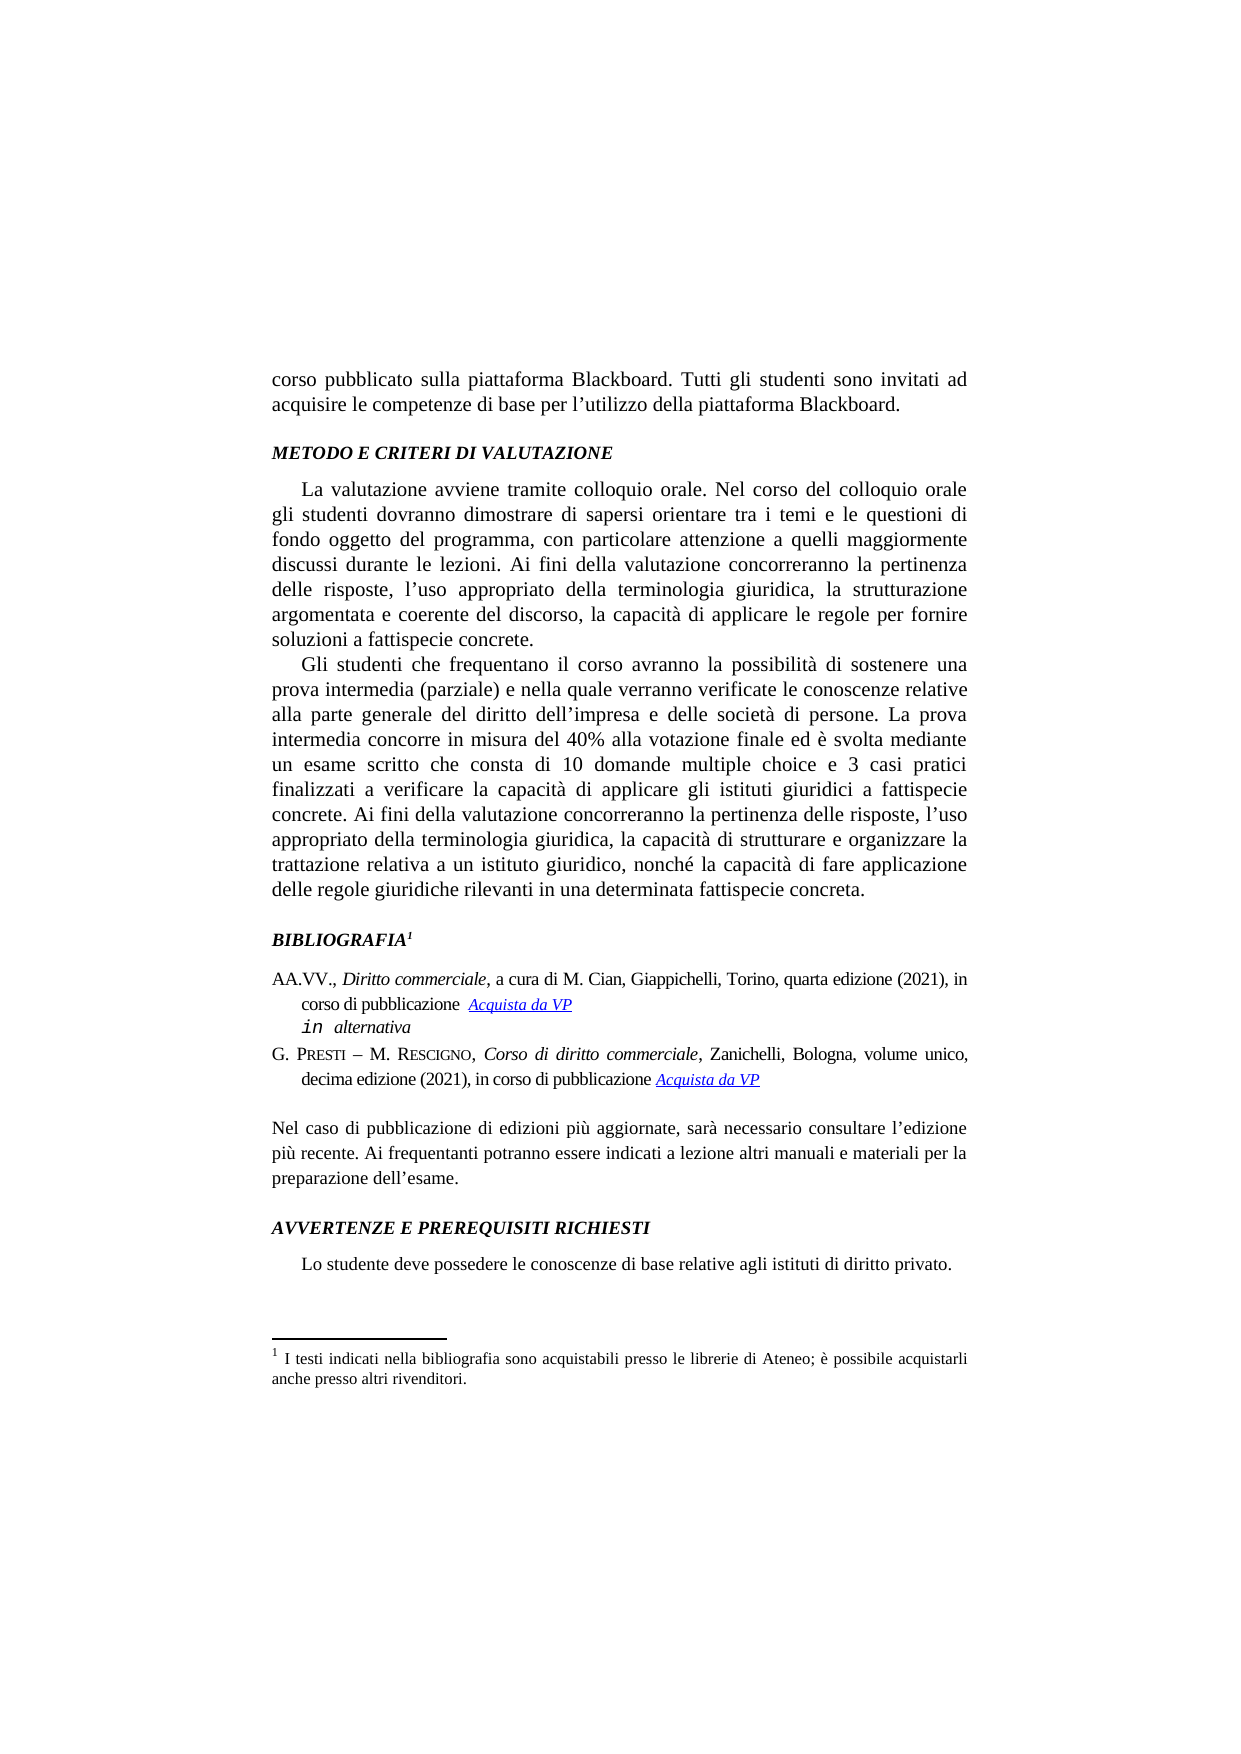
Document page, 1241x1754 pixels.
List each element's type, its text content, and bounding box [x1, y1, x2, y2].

text Gli studenti che frequentano il corso avranno la possibilità di sostenere una prova intermedia (parziale) e nella quale verranno verificate le conoscenze relative alla parte generale del diritto dell’impresa e delle società di persone. La prova intermedia concorre in misura del 40% alla votazione finale ed è svolta mediante un esame scritto che consta di 10 domande multiple choice e 3 casi pratici finalizzati a verificare la capacità di applicare gli istituti giuridici a fattispecie concrete. Ai fini della valutazione concorreranno la pertinenza delle risposte, l’uso appropriato della terminologia giuridica, la capacità di strutturare e organizzare la trattazione relativa a un istituto giuridico, nonché la capacità di fare applicazione delle regole giuridiche rilevanti in una determinata fattispecie concreta. [272, 652, 968, 902]
text Nel caso di pubblicazione di edizioni più aggiornate, sarà necessario consultare l’edizione più recente. Ai frequentanti potranno essere indicati a lezione altri manuali e materiali per la preparazione dell’esame. [272, 1114, 968, 1189]
text BIBLIOGRAFIA [272, 927, 968, 952]
text AVVERTENZE E PREREQUISITI RICHIESTI [272, 1214, 968, 1239]
text in alternativa [272, 1014, 968, 1039]
text METODO E CRITERI DI VALUTAZIONE [272, 441, 968, 464]
text Lo studente deve possedere le conoscenze di base relative agli istituti di diritto privato. [272, 1252, 968, 1274]
text G. Presti – M. Rescigno, Corso di diritto commerciale, Zanichelli, Bologna, volume unico, decima edizione (2021), in corso di pubblicazione Acquista da VP [272, 1039, 968, 1089]
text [272, 366, 968, 416]
text La valutazione avviene tramite colloquio orale. Nel corso del colloquio orale gli studenti dovranno dimostrare di sapersi orientare tra i temi e le questioni di fondo oggetto del programma, con particolare attenzione a quelli maggiormente discussi durante le lezioni. Ai fini della valutazione concorreranno la pertinenza delle risposte, l’uso appropriato della terminologia giuridica, la strutturazione argomentata e coerente del discorso, la capacità di applicare le regole per fornire soluzioni a fattispecie concrete. [272, 477, 968, 652]
text AA.VV., Diritto commerciale, a cura di M. Cian, Giappichelli, Torino, quarta edizione (2021), in corso di pubblicazione Acquista da VP [272, 964, 968, 1014]
